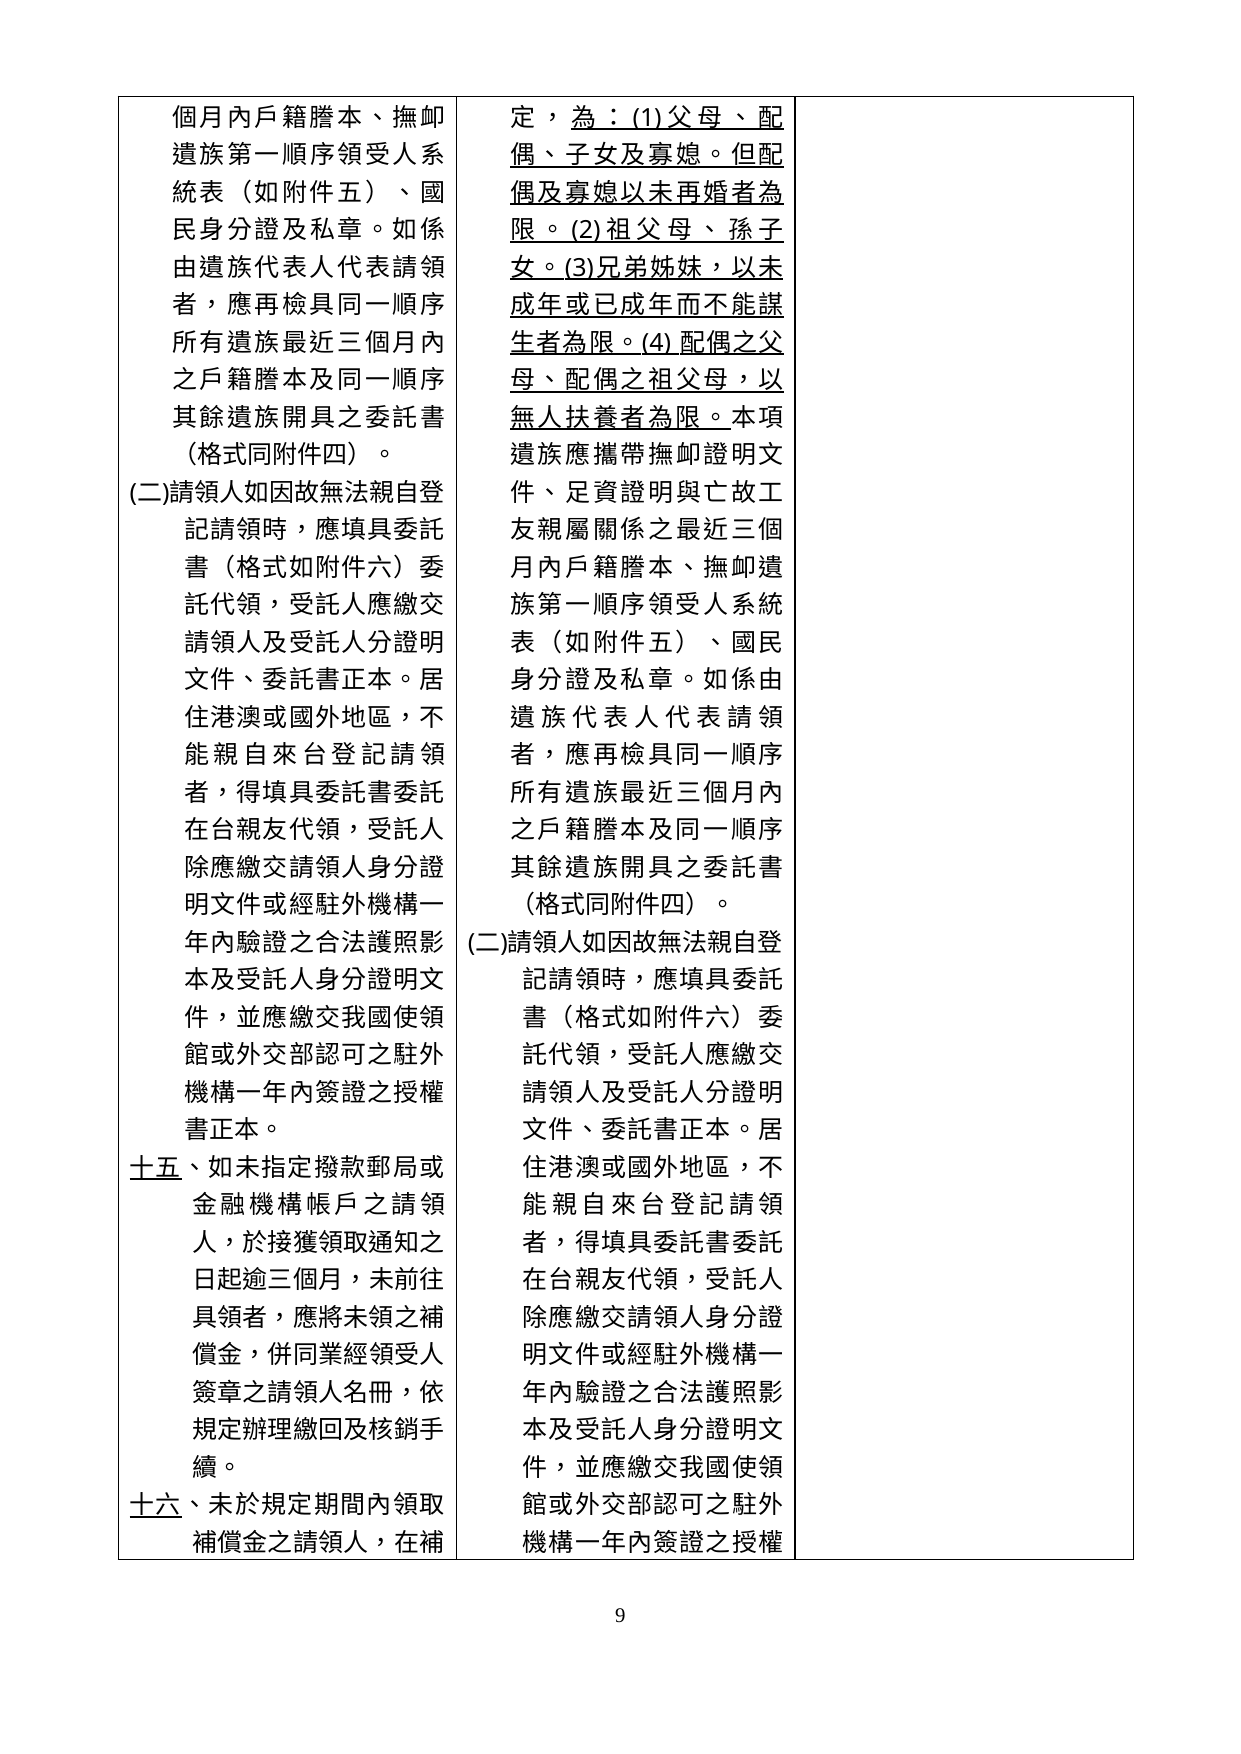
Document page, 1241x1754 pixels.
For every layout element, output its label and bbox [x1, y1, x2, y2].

table_cell [796, 97, 1133, 1559]
table_cell [457, 97, 794, 1559]
table_cell [119, 97, 456, 1559]
